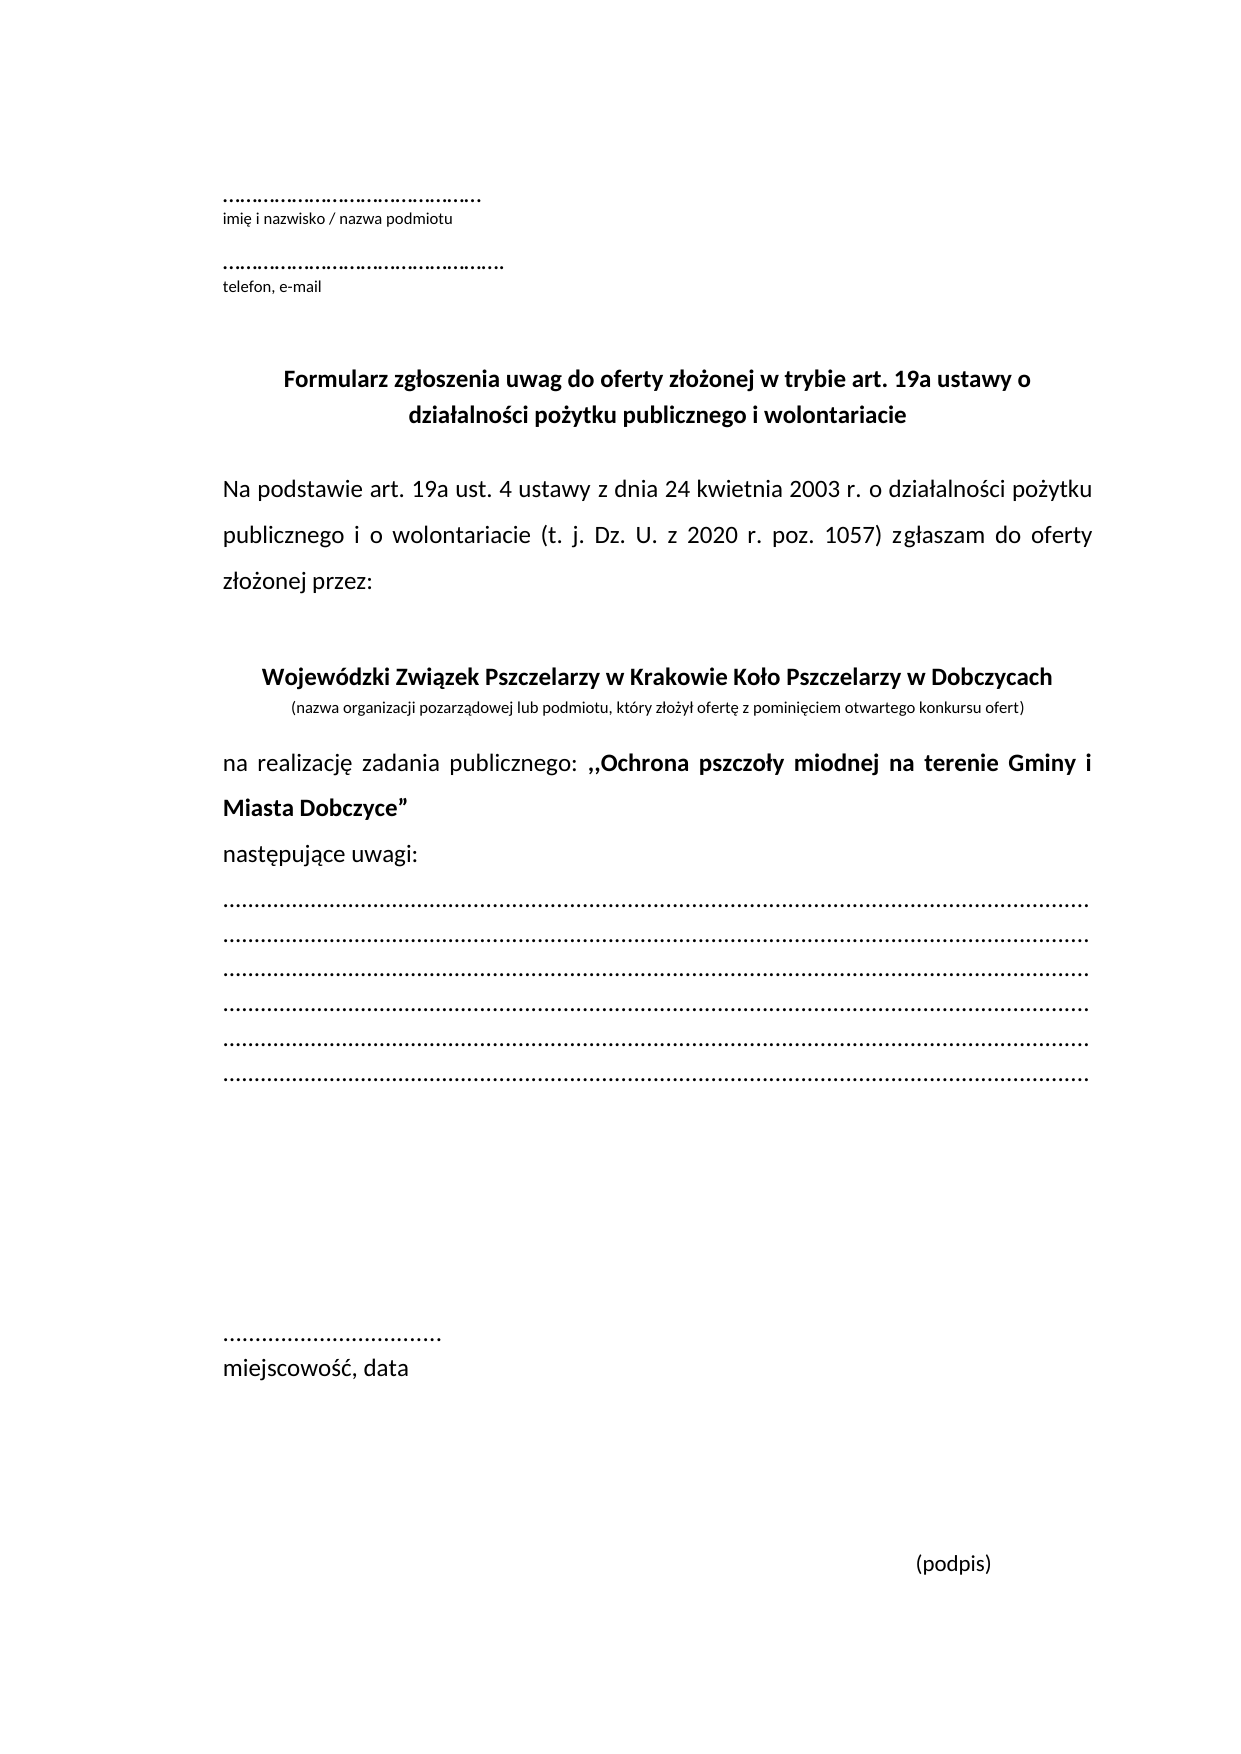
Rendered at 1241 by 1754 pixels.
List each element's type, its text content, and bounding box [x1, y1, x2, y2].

text Formularz zgłoszenia uwag do oferty złożonej w trybie art. 19a ustawy o działalności pożytku publicznego i wolontariacie [223, 363, 1093, 430]
text telefon, e-mail [223, 276, 1093, 296]
text na realizację zadania publicznego: ,,Ochrona pszczoły miodnej na terenie Gminy i Miasta Dobczyce” [223, 747, 1093, 823]
text (podpis) [223, 1549, 1093, 1577]
text …………………………………………. [223, 246, 1093, 276]
text Na podstawie art. 19a ust. 4 ustawy z dnia 24 kwietnia 2003 r. o działalności pożytku publicznego i o wolontariacie (t. j. Dz. U. z 2020 r. poz. 1057) zgłaszam do oferty złożonej przez: [223, 473, 1093, 596]
text (nazwa organizacji pozarządowej lub podmiotu, który złożył ofertę z pominięciem otwartego konkursu ofert) [223, 697, 1093, 718]
text ……………………………………… [223, 178, 1093, 209]
text następujące uwagi: [223, 838, 1093, 869]
text Wojewódzki Związek Pszczelarzy w Krakowie Koło Pszczelarzy w Dobczycach [223, 661, 1093, 691]
text miejscowość, data [223, 1352, 1093, 1383]
text imię i nazwisko / nazwa podmiotu [223, 209, 1093, 229]
